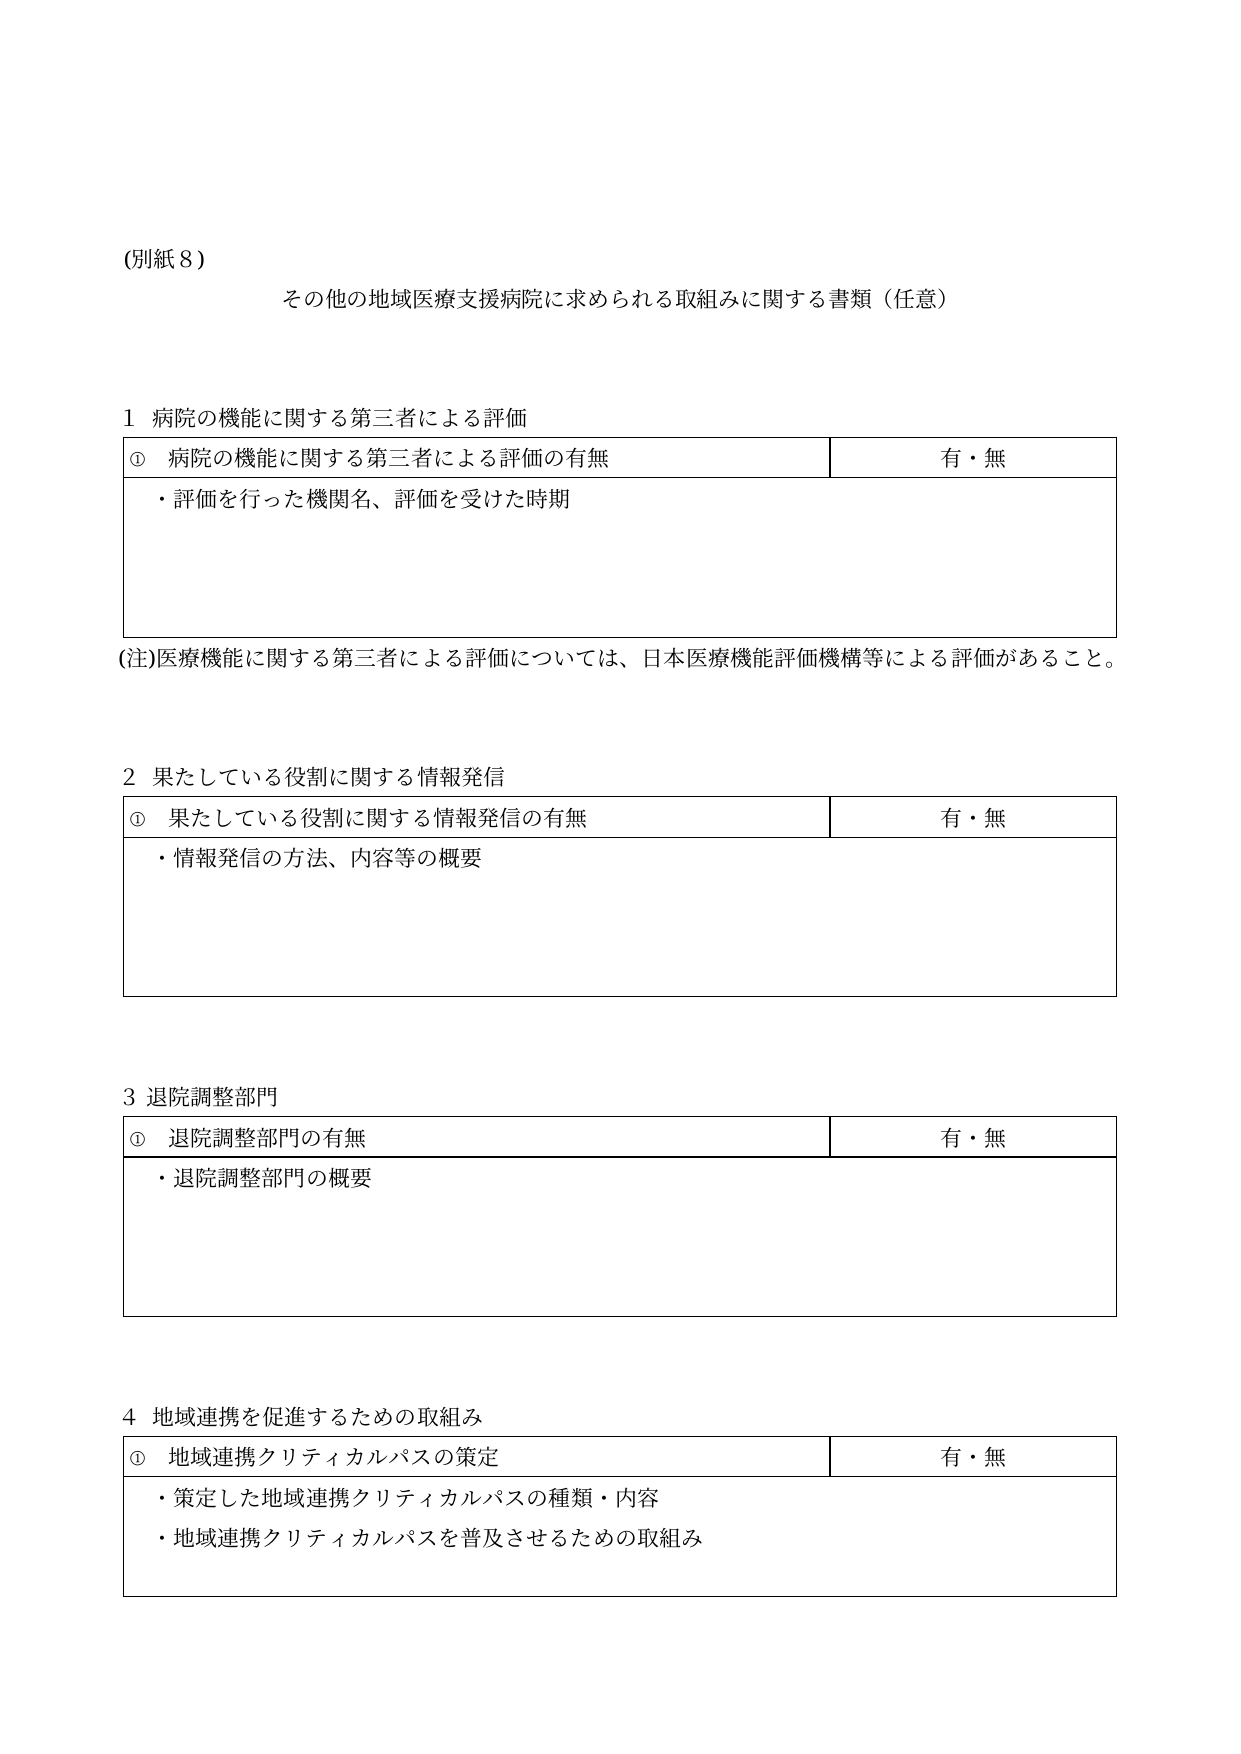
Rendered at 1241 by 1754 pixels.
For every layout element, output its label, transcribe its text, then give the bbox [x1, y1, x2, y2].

table_cell ・退院調整部門の概要 [124, 1158, 1116, 1316]
table_header 有・無 [831, 438, 1116, 477]
text ４ 地域連携を促進するための取組み [118, 1396, 1122, 1436]
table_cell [124, 1477, 1116, 1596]
table_header ① 地域連携クリティカルパスの策定 [124, 1437, 829, 1476]
table_header 有・無 [831, 1117, 1116, 1156]
table_header 有・無 [831, 797, 1116, 837]
text ３ 退院調整部門 [118, 1076, 1122, 1116]
table_header 有・無 [831, 1437, 1116, 1476]
table_cell ・情報発信の方法、内容等の概要 [124, 838, 1116, 996]
table_header ① 退院調整部門の有無 [124, 1117, 829, 1156]
text (注)医療機能に関する第三者による評価については、日本医療機能評価機構等による評価があること。 [118, 638, 1122, 677]
text ２ 果たしている役割に関する情報発信 [118, 756, 1122, 796]
text １ 病院の機能に関する第三者による評価 [118, 397, 1122, 437]
text (別紙８) [118, 239, 1122, 278]
table_header ① 果たしている役割に関する情報発信の有無 [124, 797, 829, 837]
table_header ① 病院の機能に関する第三者による評価の有無 [124, 438, 829, 477]
table_cell ・評価を行った機関名、評価を受けた時期 [124, 478, 1116, 637]
text その他の地域医療支援病院に求められる取組みに関する書類（任意） [118, 278, 1122, 318]
